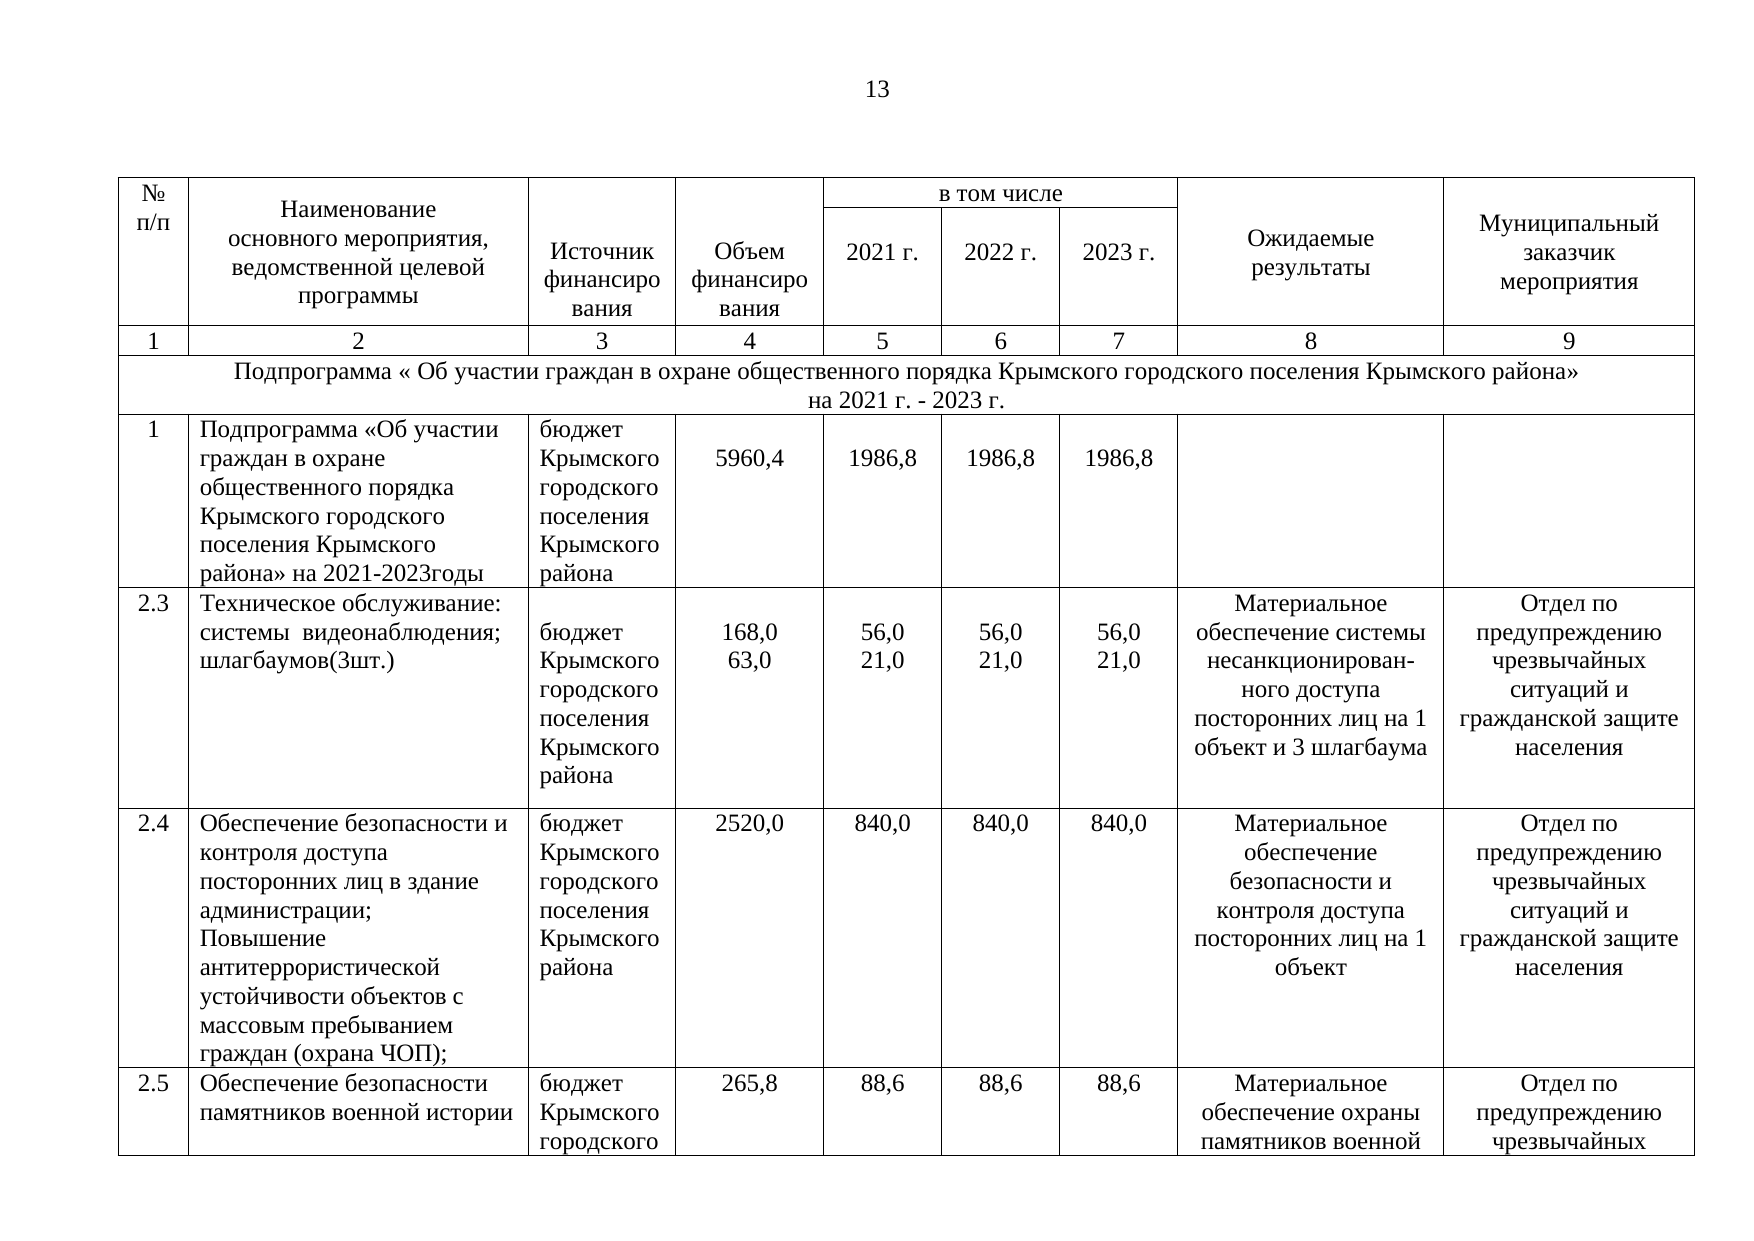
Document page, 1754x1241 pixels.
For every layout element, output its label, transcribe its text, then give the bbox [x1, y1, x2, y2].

table_header Ожидаемые результаты [1178, 178, 1443, 325]
table_header Объем финансирования [676, 178, 823, 325]
table_cell 1986,8 [824, 415, 941, 587]
table_cell Обеспечение безопасности и контроля доступа посторонних лиц в здание администрации; Повышение антитеррористической устойчивости объектов с массовым пребыванием граждан (охрана ЧОП); [189, 809, 528, 1067]
table_cell Отдел по предупреждению чрезвычайных ситуаций и гражданской защите населения [1444, 1068, 1694, 1154]
table_cell 6 [942, 326, 1059, 355]
table_cell Подпрограмма «Об участии граждан в охране общественного порядка Крымского городского поселения Крымского района» на 2021-2023годы [189, 415, 528, 587]
table_cell Отдел по предупреждению чрезвычайных ситуаций и гражданской защите населения [1444, 588, 1694, 807]
table_cell 168,0 63,0 [676, 588, 823, 807]
table_cell 4 [676, 326, 823, 355]
table_cell 1 [119, 326, 188, 355]
table_cell 2021 г. [824, 208, 941, 325]
table_cell бюджет Крымского городского поселения Крымского района [529, 588, 675, 807]
table_cell 56,0 21,0 [824, 588, 941, 807]
table_cell 7 [1060, 326, 1177, 355]
table_cell 2023 г. [1060, 208, 1177, 325]
table_cell 2.5 [119, 1068, 188, 1154]
table_header № п/п [119, 178, 188, 325]
table_cell 88,6 [824, 1068, 941, 1154]
table_cell Материальное обеспечение системы несанкционирован-ного доступа посторонних лиц на 1 объект и 3 шлагбаума [1178, 588, 1443, 807]
table_header Наименование основного мероприятия, ведомственной целевой программы [189, 178, 528, 325]
table_cell Подпрограмма « Об участии граждан в охране общественного порядка Крымского городского поселения Крымского района» на 2021 г. - 2023 г. [119, 356, 1694, 413]
table_cell Материальное обеспечение безопасности и контроля доступа посторонних лиц на 1 объект [1178, 809, 1443, 1067]
table_cell 1986,8 [1060, 415, 1177, 587]
table_cell 56,0 21,0 [942, 588, 1059, 807]
table_cell Обеспечение безопасности памятников военной истории [189, 1068, 528, 1154]
table_cell бюджет Крымского городского поселения Крымского района [529, 809, 675, 1067]
table_cell 265,8 [676, 1068, 823, 1154]
table_cell 8 [1178, 326, 1443, 355]
table_cell 1 [119, 415, 188, 587]
table_header Муниципальный заказчик мероприятия [1444, 178, 1694, 325]
table_cell 5 [824, 326, 941, 355]
table_cell 840,0 [824, 809, 941, 1067]
table_header в том числе [824, 178, 1177, 207]
table_cell [1444, 415, 1694, 587]
table_cell 2520,0 [676, 809, 823, 1067]
table_header Источник финансирования [529, 178, 675, 325]
table_cell 2.3 [119, 588, 188, 807]
table_cell 3 [529, 326, 675, 355]
table_cell бюджет Крымского городского поселения Крымского района [529, 415, 675, 587]
table_cell 2 [189, 326, 528, 355]
table_cell 88,6 [942, 1068, 1059, 1154]
table_cell 9 [1444, 326, 1694, 355]
table_cell бюджет Крымского городского поселения Крымского района [529, 1068, 675, 1154]
table_cell 56,0 21,0 [1060, 588, 1177, 807]
table_cell 840,0 [942, 809, 1059, 1067]
table_cell [1178, 415, 1443, 587]
table_cell Материальное обеспечение охраны памятников военной истории, недопущение фактов вандализма. [1178, 1068, 1443, 1154]
table_cell Отдел по предупреждению чрезвычайных ситуаций и гражданской защите населения [1444, 809, 1694, 1067]
table_cell 2022 г. [942, 208, 1059, 325]
table_cell Техническое обслуживание: системы видеонаблюдения; шлагбаумов(3шт.) [189, 588, 528, 807]
table_cell 2.4 [119, 809, 188, 1067]
table_cell 1986,8 [942, 415, 1059, 587]
table_cell 5960,4 [676, 415, 823, 587]
table_cell 840,0 [1060, 809, 1177, 1067]
table_cell 88,6 [1060, 1068, 1177, 1154]
